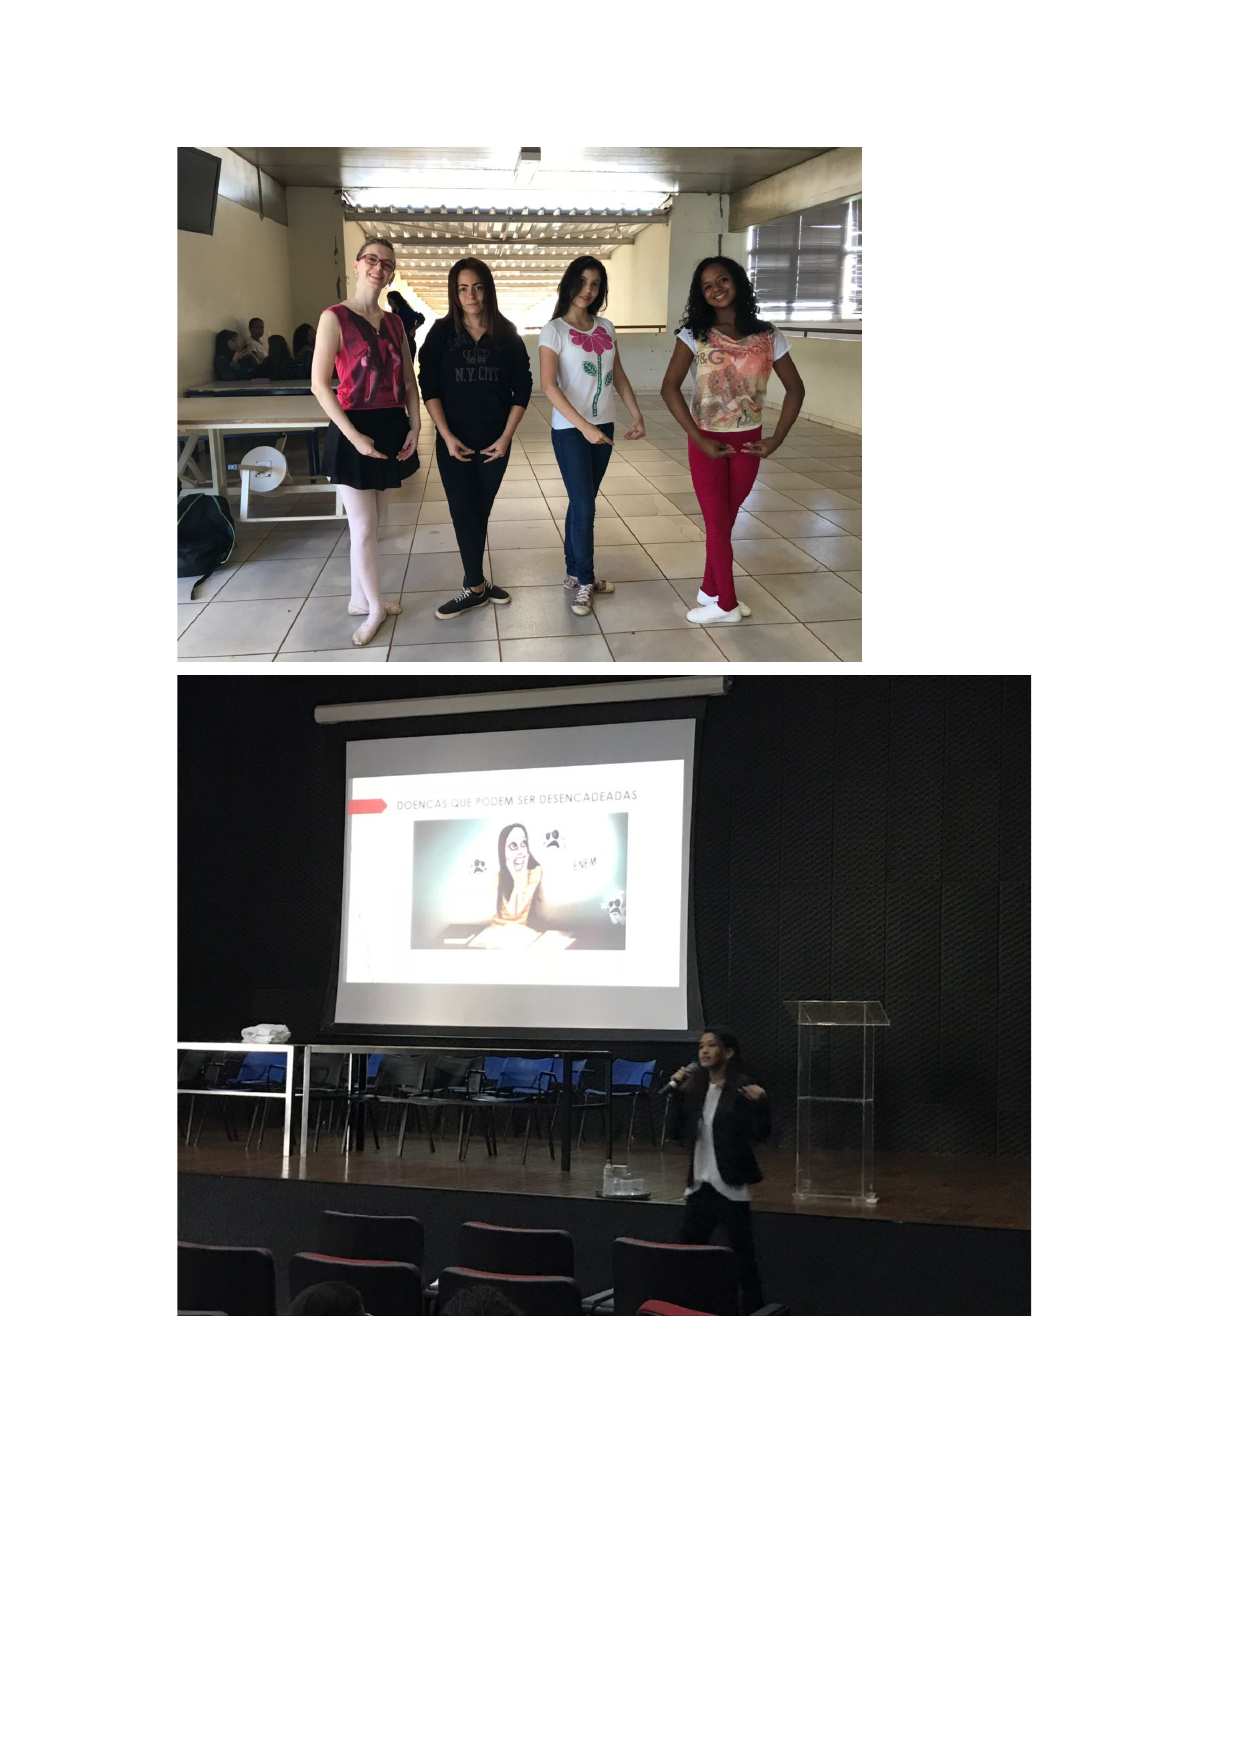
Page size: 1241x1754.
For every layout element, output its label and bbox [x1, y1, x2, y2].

picture [177, 147, 862, 662]
picture [177, 675, 1032, 1316]
